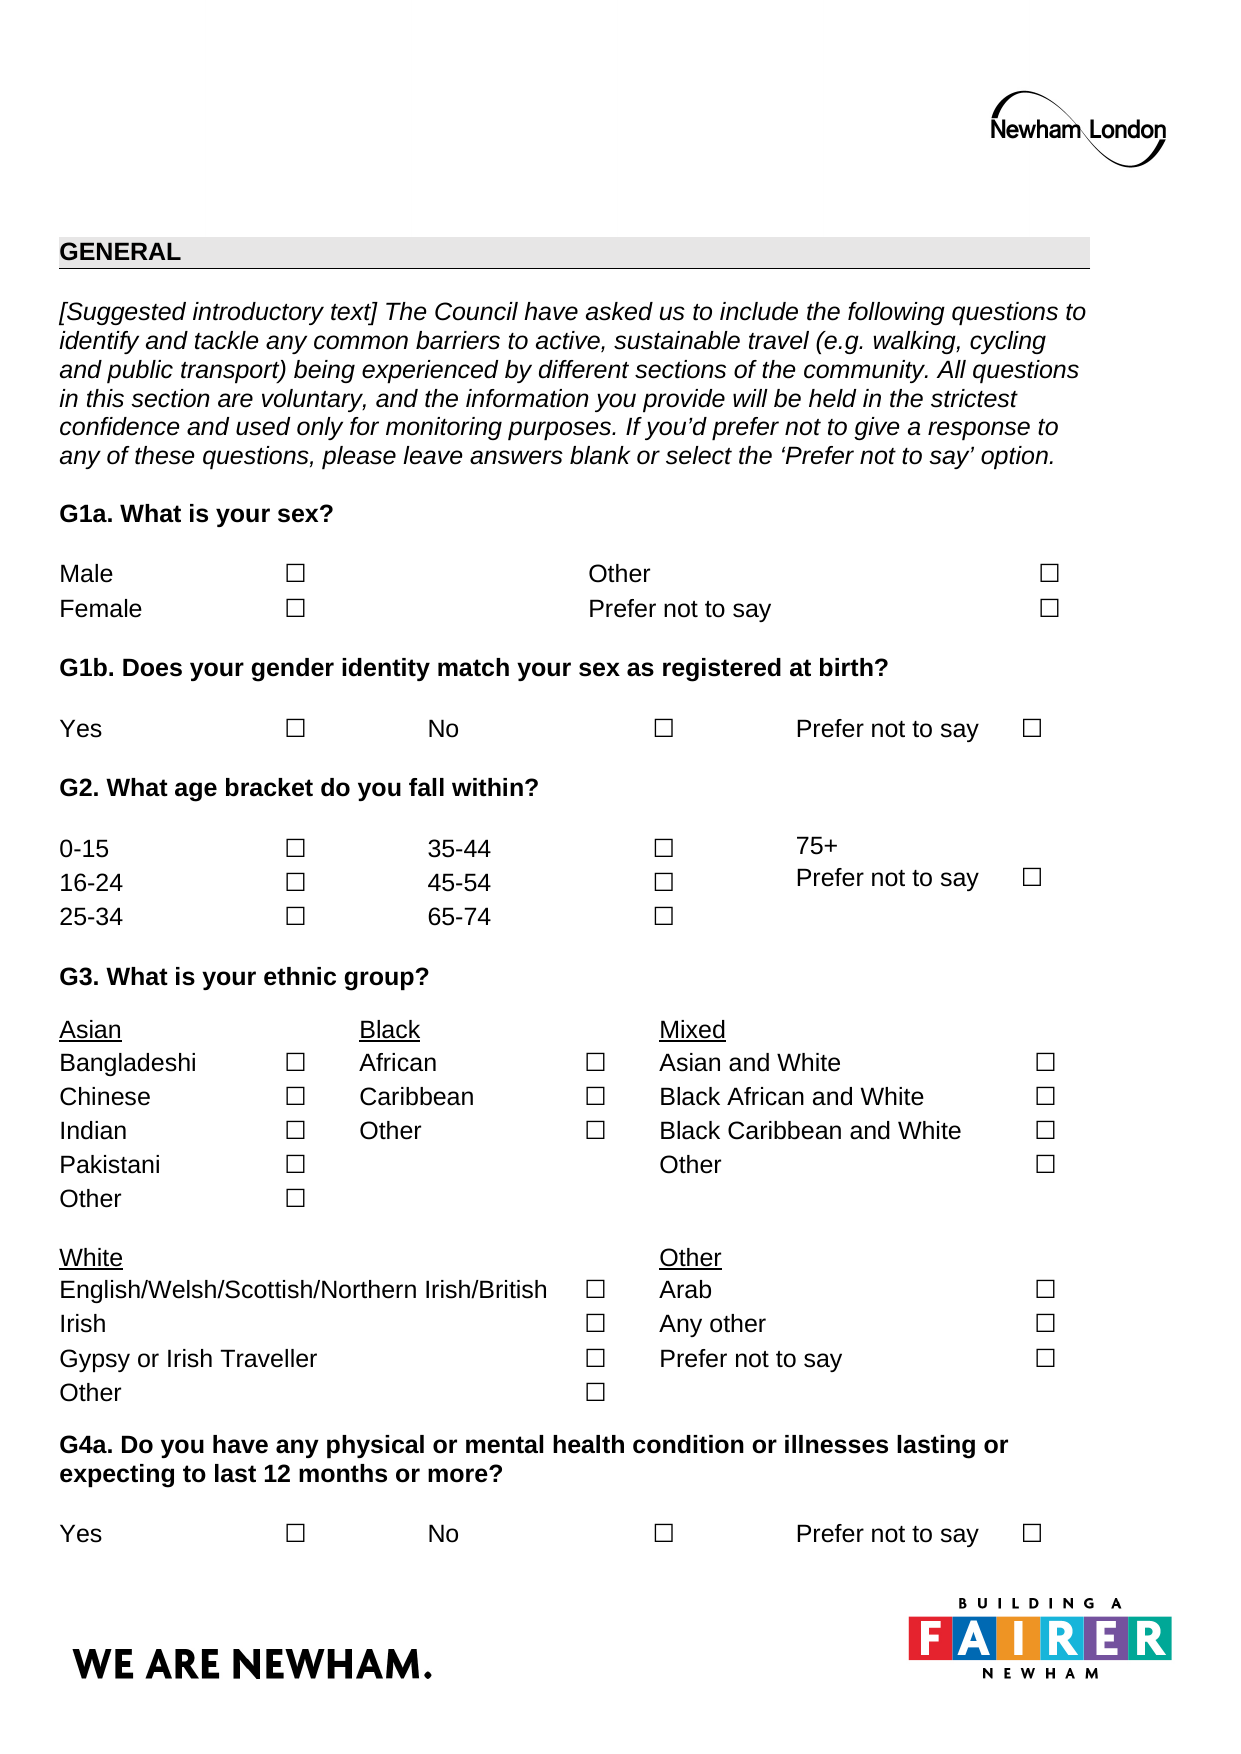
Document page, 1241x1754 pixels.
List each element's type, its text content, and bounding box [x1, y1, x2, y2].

text 75+ Prefer not to say [796, 831, 1090, 894]
text Prefer not to say [796, 1516, 1090, 1550]
text White Other [59, 1243, 1090, 1272]
text [Suggested introductory text] The Council have asked us to include the following questions to identify and tackle any common barriers to active, sustainable travel (e.g. walking, cycling and public transport) being experienced by different sections of the community. All questions in this section are voluntary, and the information you provide will be held in the strictest confidence and used only for monitoring purposes. If you’d prefer not to give a response to any of these questions, please leave answers blank or select the ‘Prefer not to say’ option. [59, 297, 1090, 470]
text G3. What is your ethnic group? [59, 962, 1090, 991]
text G2. What age bracket do you fall within? [59, 773, 1090, 802]
text Yes [59, 1516, 353, 1550]
text Asian Black Mixed [59, 1016, 1090, 1044]
text Prefer not to say [588, 590, 1090, 624]
text 0-15 16-24 25-34 35-44 45-54 65-74 [427, 831, 722, 933]
text No [427, 711, 722, 744]
text Yes [59, 711, 353, 744]
text Prefer not to say [796, 711, 1090, 744]
picture [59, 1582, 1241, 1754]
text 0-15 16-24 25-34 35-44 45-54 65-74 [59, 831, 353, 933]
text G1a. What is your sex? [59, 499, 1090, 527]
text G4a. Do you have any physical or mental health condition or illnesses lasting or expecting to last 12 months or more? [59, 1430, 1090, 1487]
text Bangladeshi African Asian and White Chinese Caribbean Black African and White Indian Other Black Caribbean and White Pakistani Other Other [59, 1044, 1090, 1214]
text No [427, 1516, 722, 1550]
text G1b. Does your gender identity match your sex as registered at birth? [59, 653, 1090, 682]
text GENERAL [59, 237, 1090, 268]
text Female [59, 590, 561, 624]
text Other [588, 556, 1090, 590]
text English/Welsh/Scottish/Northern Irish/British Arab Irish Any other Gypsy or Irish Traveller Prefer not to say Other [59, 1272, 1090, 1408]
text Male [59, 556, 561, 590]
picture [64, 0, 1172, 237]
